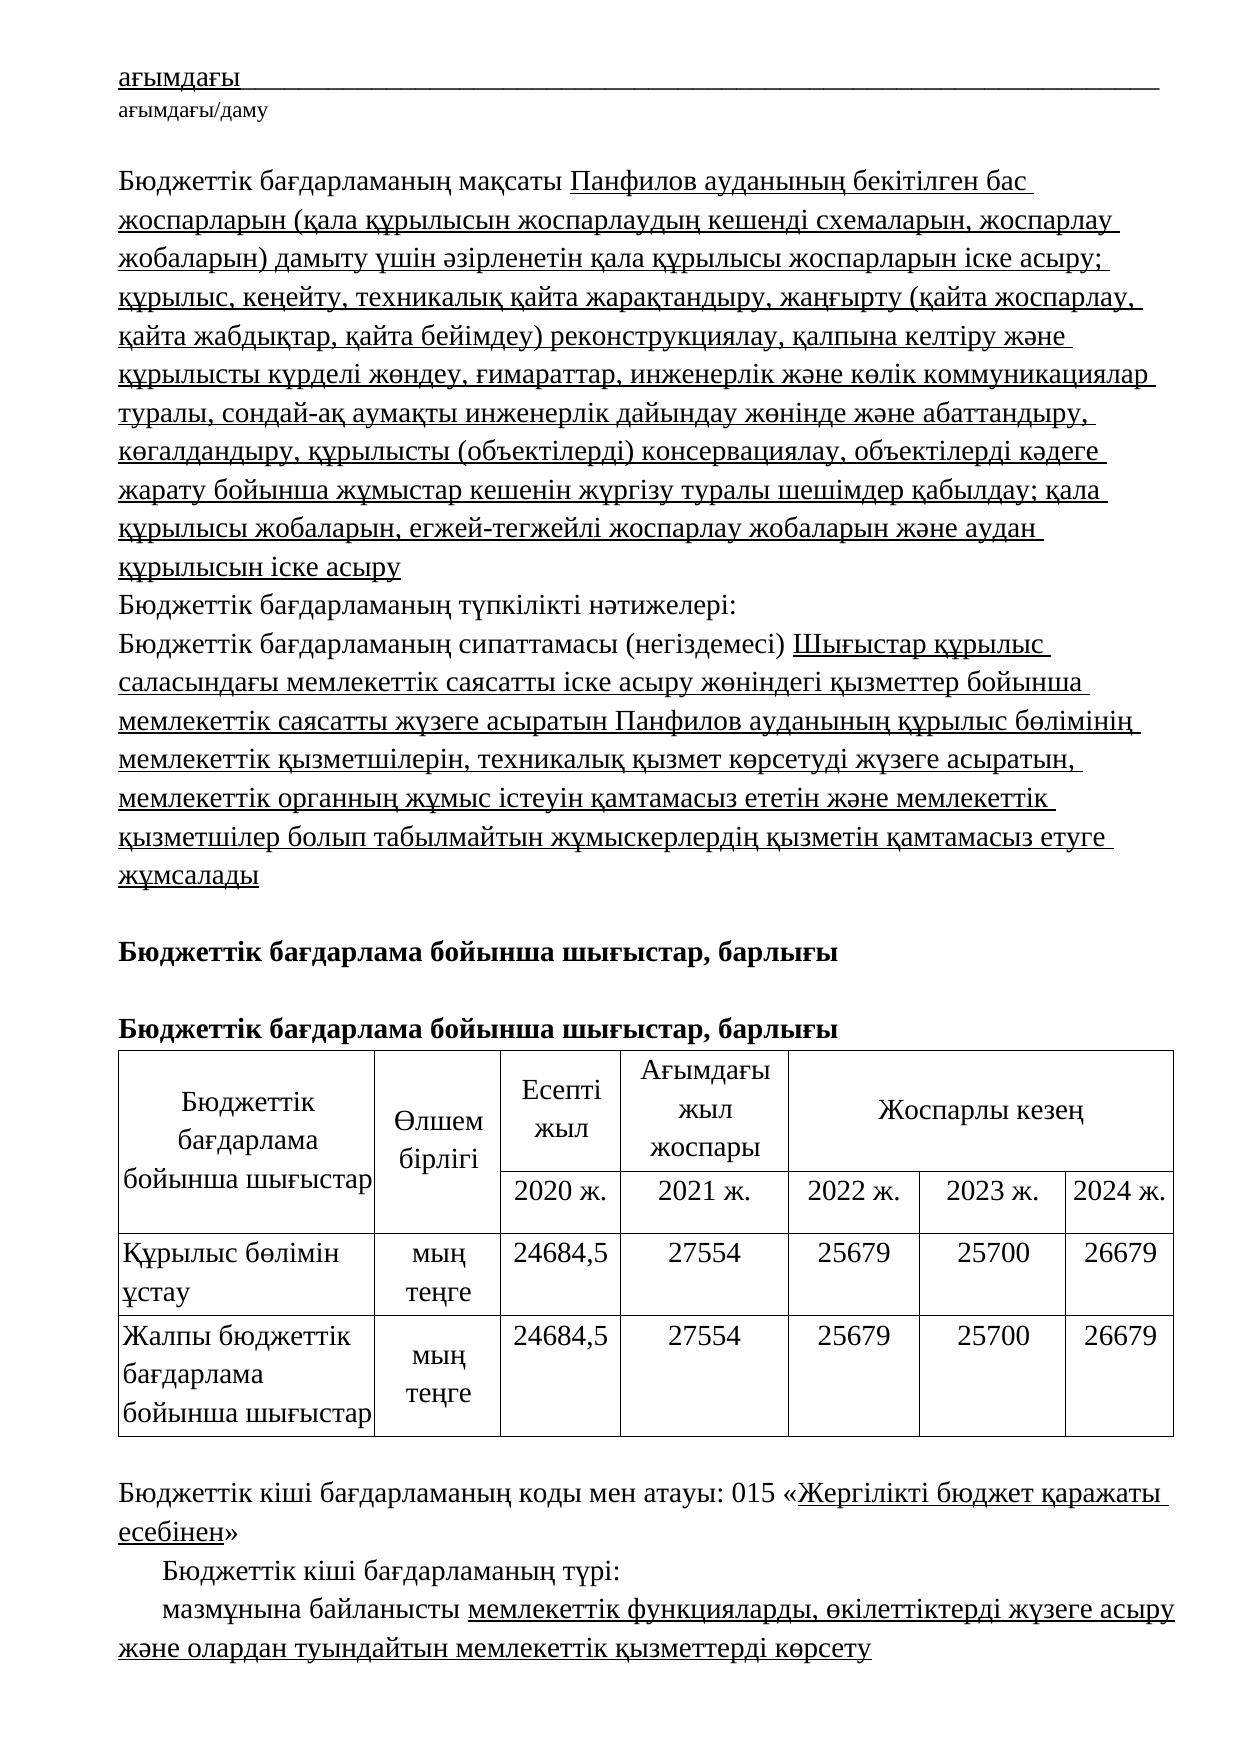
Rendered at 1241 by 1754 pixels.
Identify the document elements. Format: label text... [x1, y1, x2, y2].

text Бюджеттік бағдарлама бойынша шығыстар, барлығы [118, 934, 1181, 968]
table_cell 24684,5 [501, 1234, 620, 1315]
table_cell мың теңге [375, 1316, 500, 1436]
text Бюджеттік бағдарлама бойынша шығыстар, барлығы [118, 1011, 1181, 1045]
table_cell Жалпы бюджеттік бағдарлама бойынша шығыстар [119, 1316, 374, 1436]
table_cell мың теңге [375, 1234, 500, 1315]
table_cell 27554 [621, 1316, 788, 1436]
table_cell 25679 [789, 1234, 919, 1315]
table_cell 2023 ж. [920, 1172, 1065, 1233]
table_cell 2024 ж. [1066, 1172, 1173, 1233]
table_cell 25679 [789, 1316, 919, 1436]
table_header Бюджеттік бағдарлама бойынша шығыстар [119, 1051, 374, 1233]
table_cell 2021 ж. [621, 1172, 788, 1233]
table_cell 25700 [920, 1234, 1065, 1315]
table_header Ағымдағы жыл жоспары [621, 1051, 788, 1171]
text ағымдағы_______________________________________________________________ ағымдағы/даму [118, 59, 1181, 159]
table_cell 26679 [1066, 1234, 1173, 1315]
table_cell 24684,5 [501, 1316, 620, 1436]
text Бюджеттiк бағдарламаның мақсаты Панфилов ауданының бекітілген бас жоспарларын (қала құрылысын жоспарлаудың кешенді схемаларын, жоспарлау жобаларын) дамыту үшін әзірленетін қала құрылысы жоспарларын іске асыру; құрылыс, кеңейту, техникалық қайта жарақтандыру, жаңғырту (қайта жоспарлау, қайта жабдықтар, қайта бейімдеу) реконструкциялау, қалпына келтіру және құрылысты күрделі жөндеу, ғимараттар, инженерлік және көлік коммуникациялар туралы, сондай-ақ аумақты инженерлік дайындау жөнінде және абаттандыру, көгалдандыру, құрылысты (объектілерді) консервациялау, объектілерді кәдеге жарату бойынша жұмыстар кешенін жүргізу туралы шешімдер қабылдау; қала құрылысы жобаларын, егжей-тегжейлі жоспарлау жобаларын және аудан құрылысын іске асыру Бюджеттiк бағдарламаның түпкілікті нәтижелері: Бюджеттiк бағдарламаның сипаттамасы (негіздемесі) Шығыстар құрылыс саласындағы мемлекеттік саясатты іске асыру жөніндегі қызметтер бойынша мемлекеттік саясатты жүзеге асыратын Панфилов ауданының құрылыс бөлімінің мемлекеттік қызметшілерін, техникалық қызмет көрсетуді жүзеге асыратын, мемлекеттік органның жұмыс істеуін қамтамасыз ететін және мемлекеттік қызметшілер болып табылмайтын жұмыскерлердің қызметін қамтамасыз етуге жұмсалады [118, 163, 1181, 891]
text Бюджеттік кіші бағдарламаның коды мен атауы: 015 «Жергілікті бюджет қаражаты есебінен» [118, 1476, 1181, 1548]
table_cell 27554 [621, 1234, 788, 1315]
text Бюджеттік кіші бағдарламаның түрі: [118, 1553, 1181, 1586]
table_header Жоспарлы кезең [789, 1051, 1173, 1171]
table_cell 2020 ж. [501, 1172, 620, 1233]
table_header Есепті жыл [501, 1051, 620, 1171]
text мазмұнына байланысты мемлекеттік функцияларды, өкілеттіктерді жүзеге асыру және олардан туындайтын мемлекеттік қызметтерді көрсету [118, 1591, 1181, 1663]
table_cell 26679 [1066, 1316, 1173, 1436]
table_cell Құрылыс бөлімін ұстау [119, 1234, 374, 1315]
table_cell 2022 ж. [789, 1172, 919, 1233]
table_cell 25700 [920, 1316, 1065, 1436]
table_header Өлшем бірлігі [375, 1051, 500, 1233]
